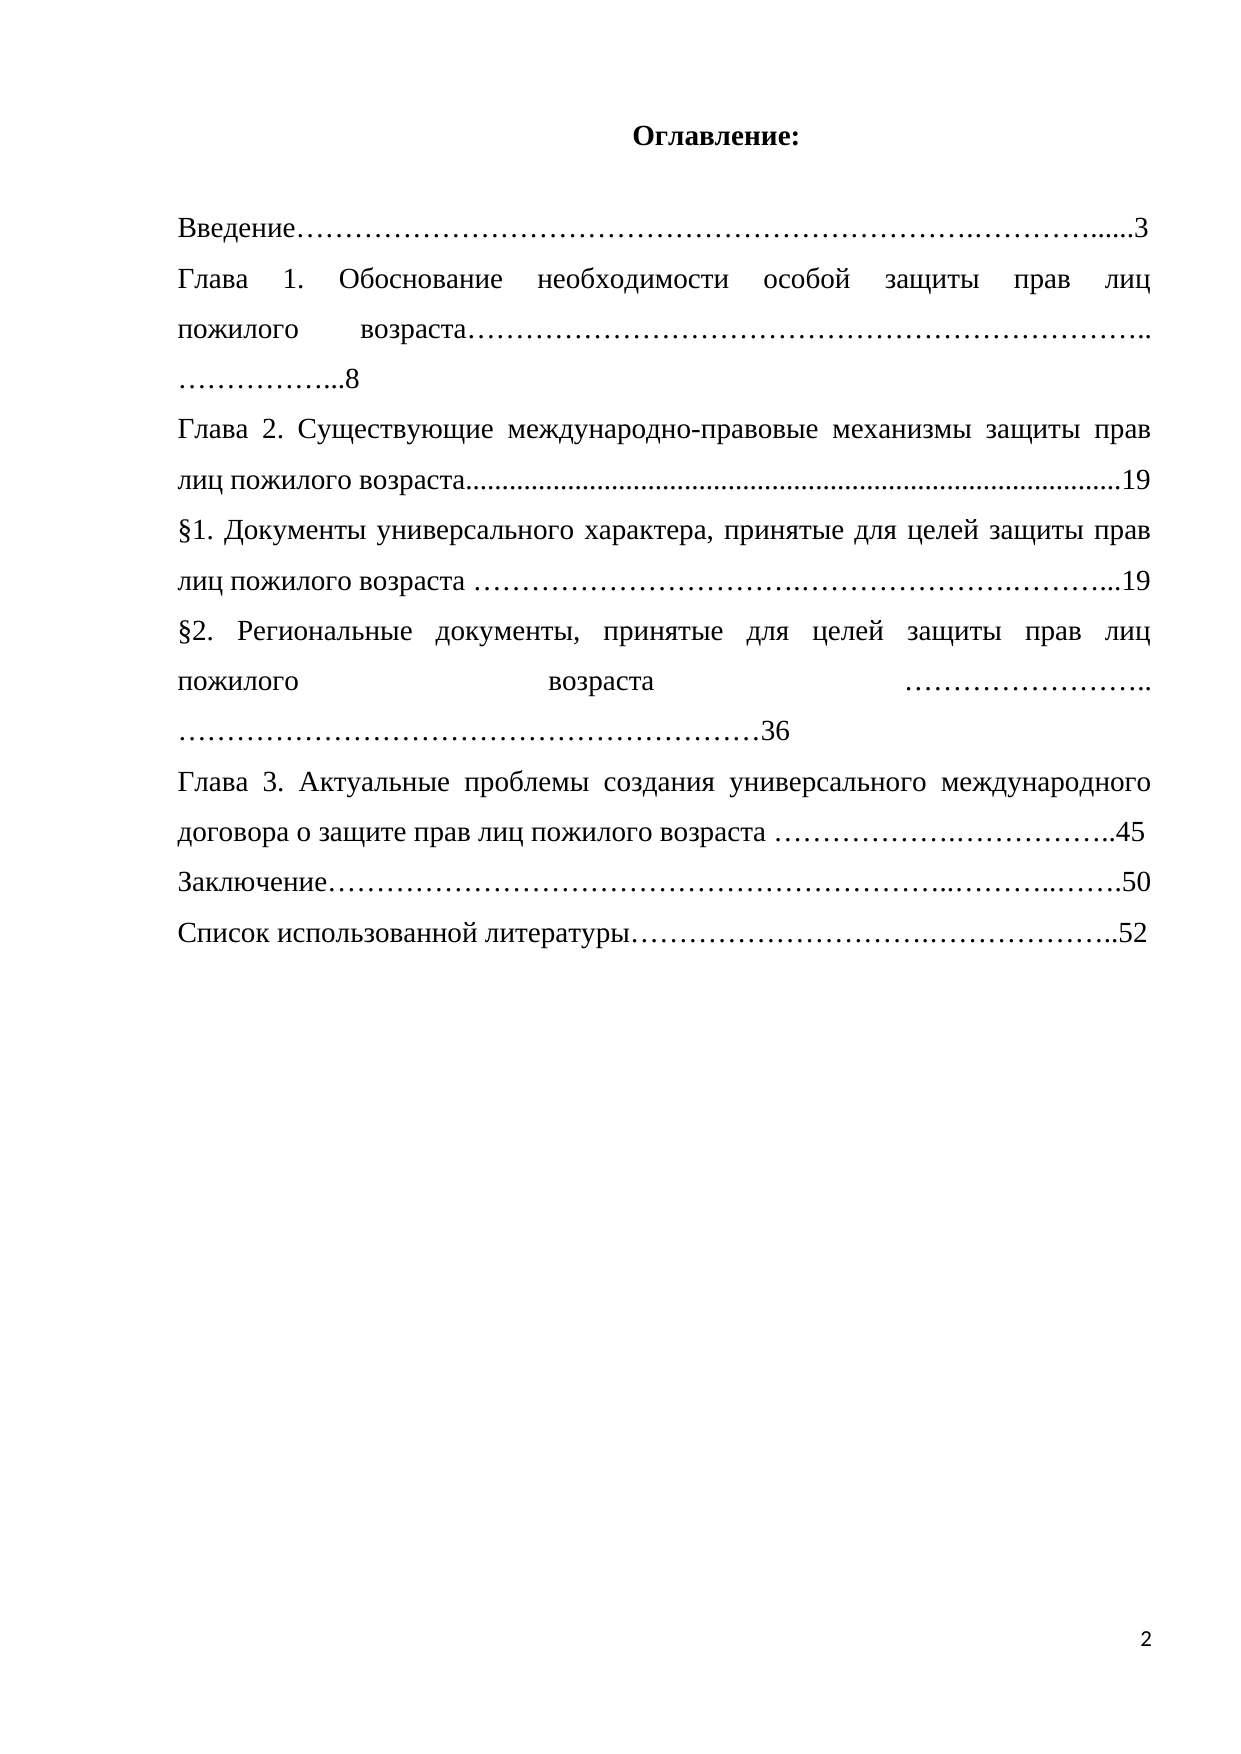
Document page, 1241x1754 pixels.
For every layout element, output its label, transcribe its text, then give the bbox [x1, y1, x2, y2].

text Глава 1. Обоснование необходимости особой защиты прав лиц пожилого возраста……………………………………………………………..……………...8 [177, 261, 1152, 395]
text §1. Документы универсального характера, принятые для целей защиты прав лиц пожилого возраста …………………………….………………….………...19 [177, 512, 1152, 596]
text Введение…………………………………………………………….…………......3 [177, 210, 1152, 244]
text Глава 2. Существующие международно-правовые механизмы защиты прав лиц пожилого возраста..........................................................................................19 [177, 412, 1152, 496]
text Заключение………………………………………………………..………..…….50 [177, 864, 1152, 898]
text Глава 3. Актуальные проблемы создания универсального международного договора о защите прав лиц пожилого возраста ……………….……………..45 [177, 764, 1152, 848]
text Оглавление: [177, 118, 1152, 152]
text Список использованной литературы………………………….………………..52 [177, 915, 1152, 948]
text §2. Региональные документы, принятые для целей защиты прав лиц пожилого возраста ……………………..……………………………………………………36 [177, 613, 1152, 747]
